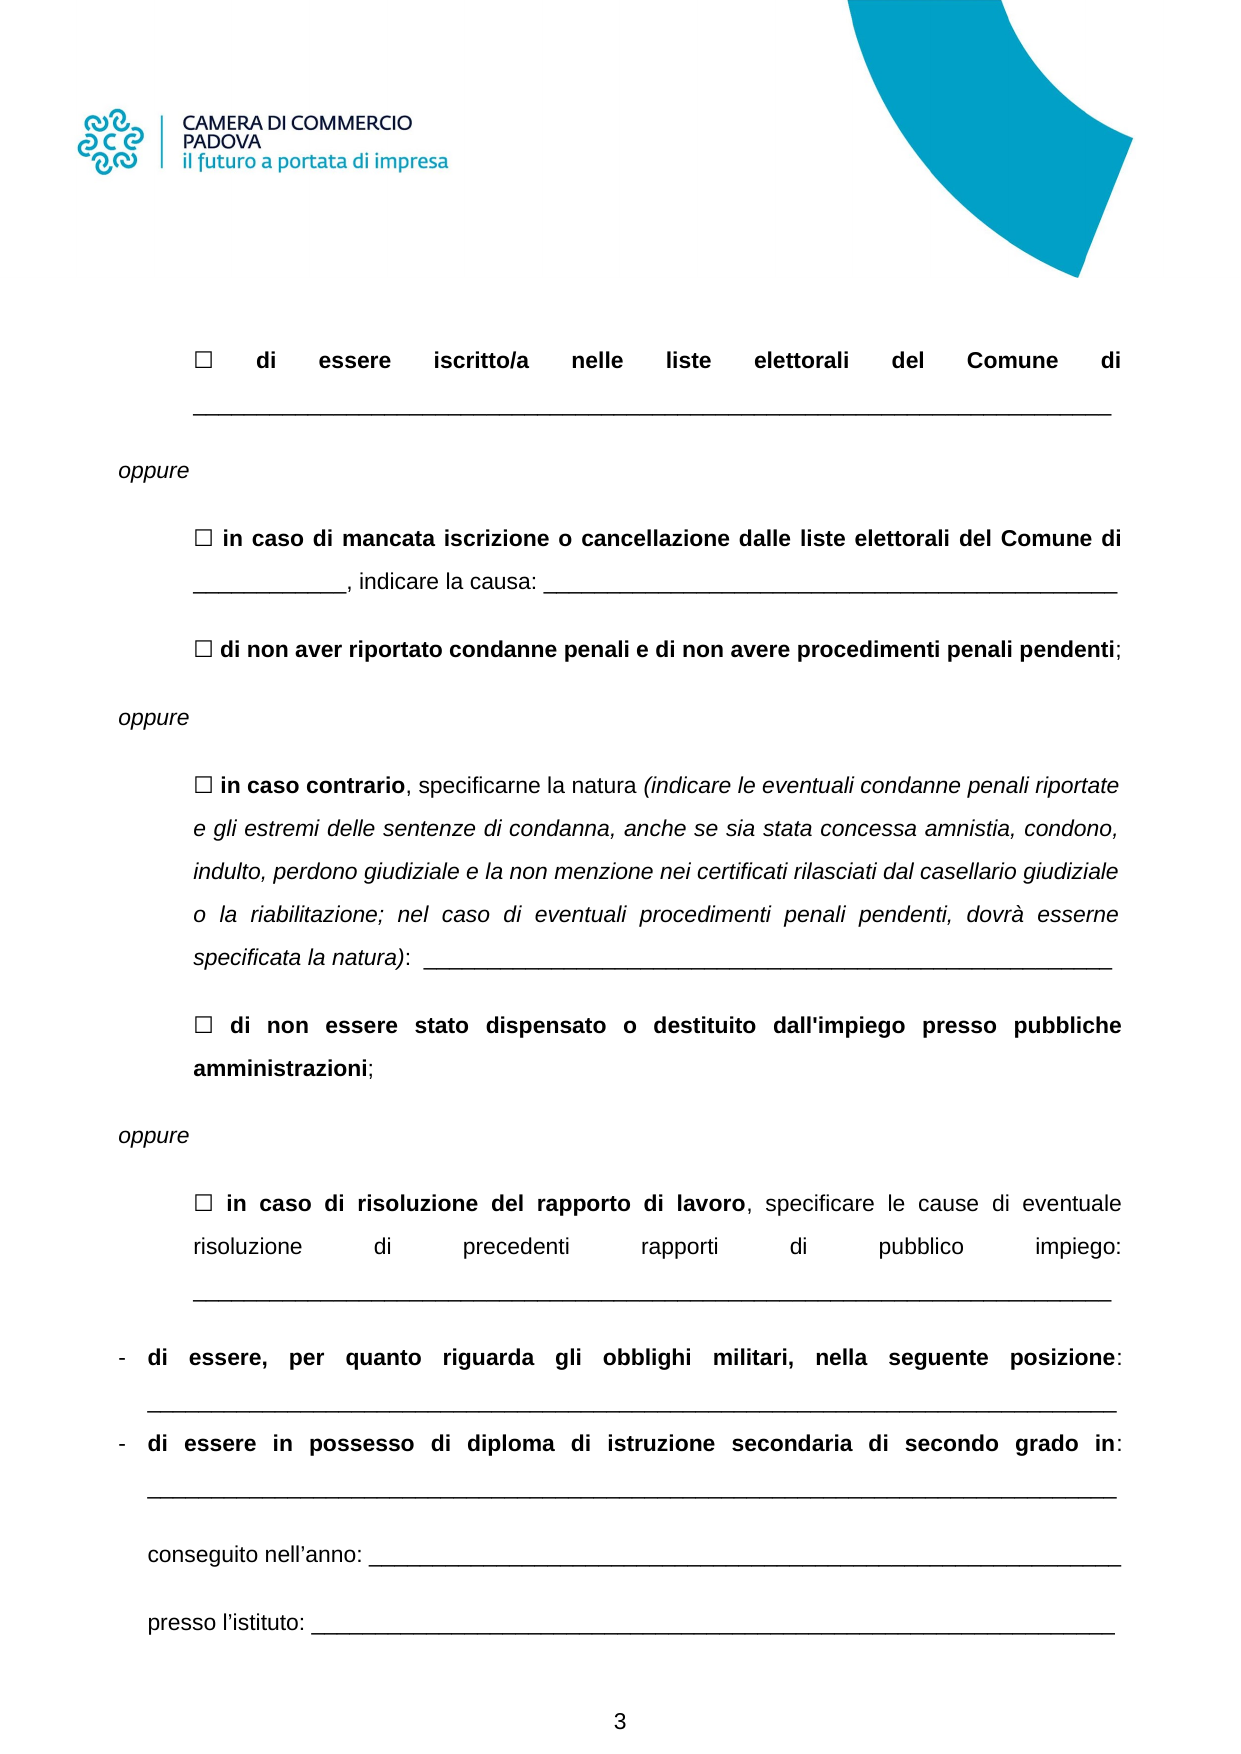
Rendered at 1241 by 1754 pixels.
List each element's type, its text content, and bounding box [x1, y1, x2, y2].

text ☐ in caso di risoluzione del rapporto di lavoro, specificare le cause di eventuale risoluzione di precedenti rapporti di pubblico impiego: ________________________________________________________________________ [193, 1190, 1122, 1302]
text ☐ di essere iscritto/a nelle liste elettorali del Comune di ________________________________________________________________________ [193, 347, 1122, 416]
text oppure [118, 1122, 1122, 1149]
text ☐ in caso di mancata iscrizione o cancellazione dalle liste elettorali del Comune di ____________, indicare la causa: _____________________________________________ [193, 525, 1122, 594]
text oppure [118, 457, 1122, 484]
text ☐ di non aver riportato condanne penali e di non avere procedimenti penali pendenti; [193, 636, 1122, 662]
text ☐ in caso contrario, specificarne la natura (indicare le eventuali condanne penali riportate e gli estremi delle sentenze di condanna, anche se sia stata concessa amnistia, condono, indulto, perdono giudiziale e la non menzione nei certificati rilasciati dal casellario giudiziale o la riabilitazione; nel caso di eventuali procedimenti penali pendenti, dovrà esserne specificata la natura): ______________________________________________________ [193, 772, 1122, 970]
text oppure [118, 704, 1122, 730]
text ☐ di non essere stato dispensato o destituito dall'impiego presso pubbliche amministrazioni; [193, 1012, 1122, 1081]
text presso l’istituto: _______________________________________________________________ [147, 1609, 1122, 1635]
text conseguito nell’anno: ___________________________________________________________ [147, 1541, 1122, 1567]
picture [0, 0, 1241, 278]
list di essere in possesso di diploma di istruzione secondaria di secondo grado in: ____________________________________________________________________________ [118, 1430, 1122, 1499]
list di essere, per quanto riguarda gli obblighi militari, nella seguente posizione: ____________________________________________________________________________ [118, 1344, 1122, 1413]
